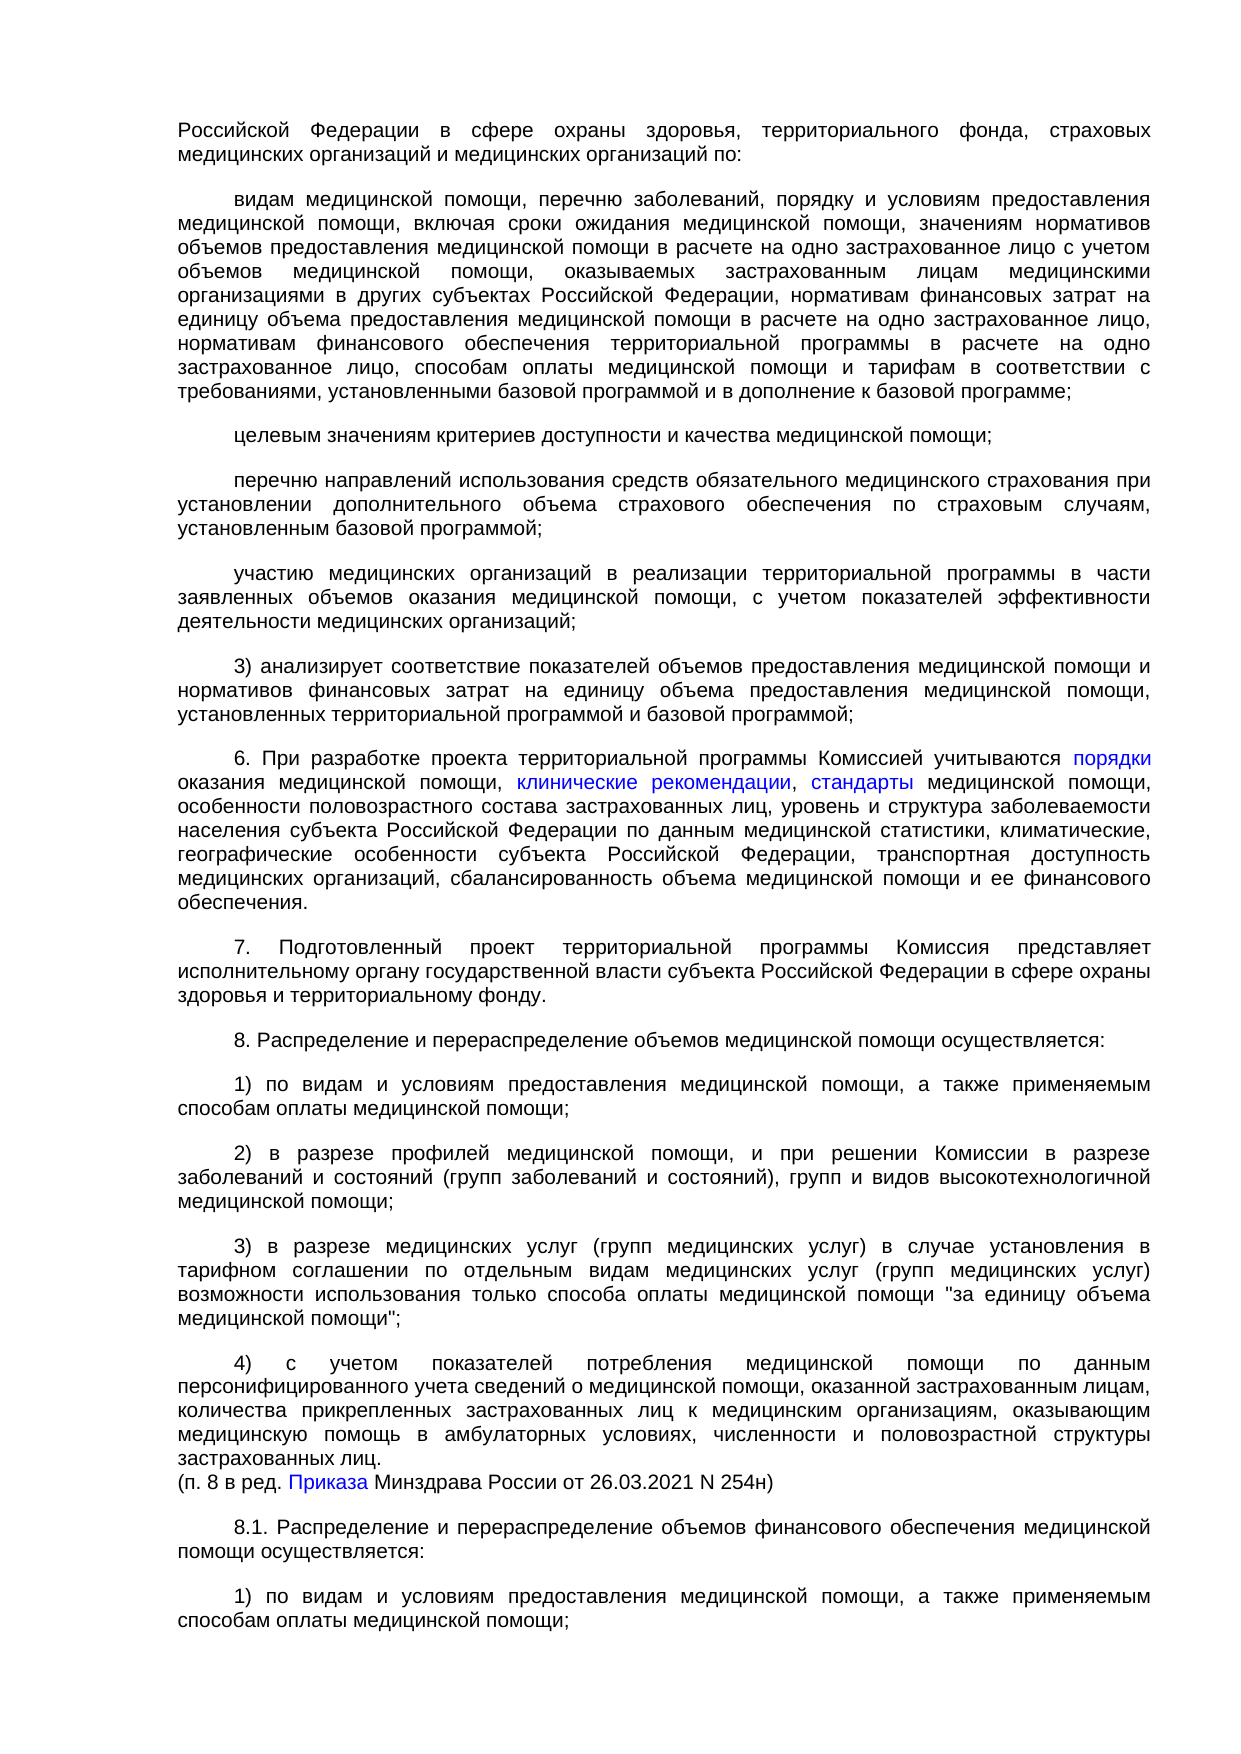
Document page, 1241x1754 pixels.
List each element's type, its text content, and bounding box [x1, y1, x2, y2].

text 7. Подготовленный проект территориальной программы Комиссия представляет исполнительному органу государственной власти субъекта Российской Федерации в сфере охраны здоровья и территориальному фонду. [177, 935, 1152, 1007]
text 8. Распределение и перераспределение объемов медицинской помощи осуществляется: [177, 1027, 1152, 1051]
text 3) анализирует соответствие показателей объемов предоставления медицинской помощи и нормативов финансовых затрат на единицу объема предоставления медицинской помощи, установленных территориальной программой и базовой программой; [177, 653, 1152, 725]
text 1) по видам и условиям предоставления медицинской помощи, а также применяемым способам оплаты медицинской помощи; [177, 1072, 1152, 1120]
text перечню направлений использования средств обязательного медицинского страхования при установлении дополнительного объема страхового обеспечения по страховым случаям, установленным базовой программой; [177, 468, 1152, 540]
text 4) с учетом показателей потребления медицинской помощи по данным персонифицированного учета сведений о медицинской помощи, оказанной застрахованным лицам, количества прикрепленных застрахованных лиц к медицинским организациям, оказывающим медицинскую помощь в амбулаторных условиях, численности и половозрастной структуры застрахованных лиц. [177, 1350, 1152, 1470]
text 6. При разработке проекта территориальной программы Комиссией учитываются порядки оказания медицинской помощи, клинические рекомендации, стандарты медицинской помощи, особенности половозрастного состава застрахованных лиц, уровень и структура заболеваемости населения субъекта Российской Федерации по данным медицинской статистики, климатические, географические особенности субъекта Российской Федерации, транспортная доступность медицинских организаций, сбалансированность объема медицинской помощи и ее финансового обеспечения. [177, 746, 1152, 914]
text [177, 118, 1152, 166]
text 8.1. Распределение и перераспределение объемов финансового обеспечения медицинской помощи осуществляется: [177, 1515, 1152, 1563]
text участию медицинских организаций в реализации территориальной программы в части заявленных объемов оказания медицинской помощи, с учетом показателей эффективности деятельности медицинских организаций; [177, 561, 1152, 633]
text целевым значениям критериев доступности и качества медицинской помощи; [177, 423, 1152, 447]
text видам медицинской помощи, перечню заболеваний, порядку и условиям предоставления медицинской помощи, включая сроки ожидания медицинской помощи, значениям нормативов объемов предоставления медицинской помощи в расчете на одно застрахованное лицо с учетом объемов медицинской помощи, оказываемых застрахованным лицам медицинскими организациями в других субъектах Российской Федерации, нормативам финансовых затрат на единицу объема предоставления медицинской помощи в расчете на одно застрахованное лицо, нормативам финансового обеспечения территориальной программы в расчете на одно застрахованное лицо, способам оплаты медицинской помощи и тарифам в соответствии с требованиями, установленными базовой программой и в дополнение к базовой программе; [177, 187, 1152, 402]
text 1) по видам и условиям предоставления медицинской помощи, а также применяемым способам оплаты медицинской помощи; [177, 1584, 1152, 1632]
text 2) в разрезе профилей медицинской помощи, и при решении Комиссии в разрезе заболеваний и состояний (групп заболеваний и состояний), групп и видов высокотехнологичной медицинской помощи; [177, 1141, 1152, 1213]
text (п. 8 в ред. Приказа Минздрава России от 26.03.2021 N 254н) [177, 1470, 1152, 1494]
